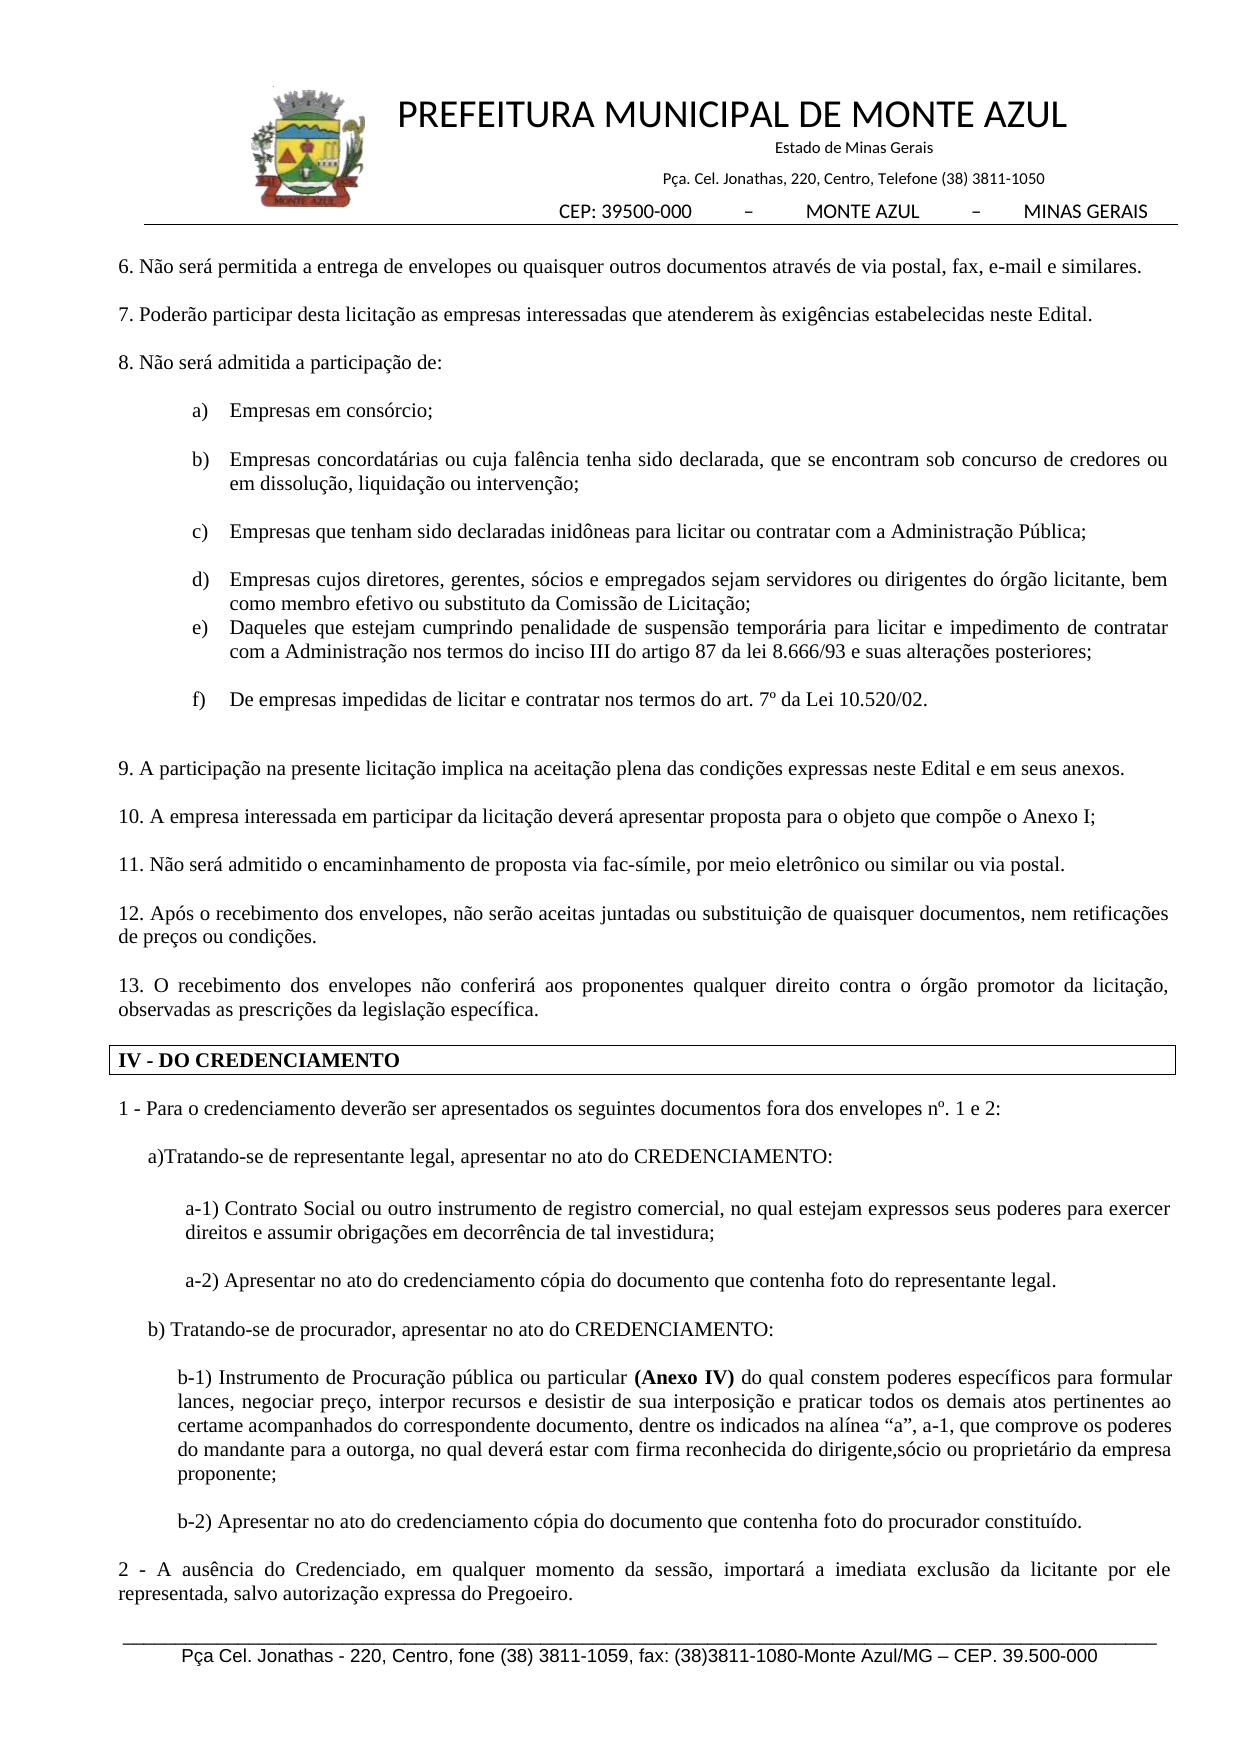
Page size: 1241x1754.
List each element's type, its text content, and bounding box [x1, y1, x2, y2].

text 1 - Para o credenciamento deverão ser apresentados os seguintes documentos fora dos envelopes nº. 1 e 2: [118, 1096, 1173, 1120]
text b-1) Instrumento de Procuração pública ou particular (Anexo IV) do qual constem poderes específicos para formular lances, negociar preço, interpor recursos e desistir de sua interposição e praticar todos os demais atos pertinentes ao certame acompanhados do correspondente documento, dentre os indicados na alínea “a”, a-1, que comprove os poderes do mandante para a outorga, no qual deverá estar com firma reconhecida do dirigente,sócio ou proprietário da empresa proponente; [148, 1364, 1173, 1485]
text 9. A participação na presente licitação implica na aceitação plena das condições expressas neste Edital e em seus anexos. [118, 756, 1170, 780]
text b-2) Apresentar no ato do credenciamento cópia do documento que contenha foto do procurador constituído. [148, 1509, 1173, 1533]
list Daqueles que estejam cumprindo penalidade de suspensão temporária para licitar e impedimento de contratar com a Administração nos termos do inciso III do artigo 87 da lei 8.666/93 e suas alterações posteriores; [192, 615, 1170, 663]
text 12. Após o recebimento dos envelopes, não serão aceitas juntadas ou substituição de quaisquer documentos, nem retificações de preços ou condições. [118, 900, 1170, 948]
text 13. O recebimento dos envelopes não conferirá aos proponentes qualquer direito contra o órgão promotor da licitação, observadas as prescrições da legislação específica. [118, 973, 1170, 1021]
text a-1) Contrato Social ou outro instrumento de registro comercial, no qual estejam expressos seus poderes para exercer direitos e assumir obrigações em decorrência de tal investidura; [148, 1196, 1173, 1244]
text a)Tratando-se de representante legal, apresentar no ato do CREDENCIAMENTO: [148, 1144, 1173, 1168]
list Empresas em consórcio; [192, 398, 1170, 422]
list Empresas cujos diretores, gerentes, sócios e empregados sejam servidores ou dirigentes do órgão licitante, bem como membro efetivo ou substituto da Comissão de Licitação; [192, 567, 1170, 615]
text 10. A empresa interessada em participar da licitação deverá apresentar proposta para o objeto que compõe o Anexo I; [118, 804, 1170, 828]
list De empresas impedidas de licitar e contratar nos termos do art. 7º da Lei 10.520/02. [192, 687, 1170, 711]
picture [250, 86, 365, 208]
list Empresas que tenham sido declaradas inidôneas para licitar ou contratar com a Administração Pública; [192, 519, 1170, 543]
text b) Tratando-se de procurador, apresentar no ato do CREDENCIAMENTO: [148, 1316, 1173, 1341]
text a-2) Apresentar no ato do credenciamento cópia do documento que contenha foto do representante legal. [148, 1268, 1173, 1292]
list Empresas concordatárias ou cuja falência tenha sido declarada, que se encontram sob concurso de credores ou em dissolução, liquidação ou intervenção; [192, 446, 1170, 494]
text 11. Não será admitido o encaminhamento de proposta via fac-símile, por meio eletrônico ou similar ou via postal. [118, 852, 1170, 876]
text IV - DO CREDENCIAMENTO [110, 1046, 1175, 1074]
text 2 - A ausência do Credenciado, em qualquer momento da sessão, importará a imediata exclusão da licitante por ele representada, salvo autorização expressa do Pregoeiro. [118, 1557, 1173, 1605]
text 6. Não será permitida a entrega de envelopes ou quaisquer outros documentos através de via postal, fax, e-mail e similares. [118, 254, 1170, 278]
text 7. Poderão participar desta licitação as empresas interessadas que atenderem às exigências estabelecidas neste Edital. [118, 302, 1170, 326]
text 8. Não será admitida a participação de: [118, 350, 1170, 374]
